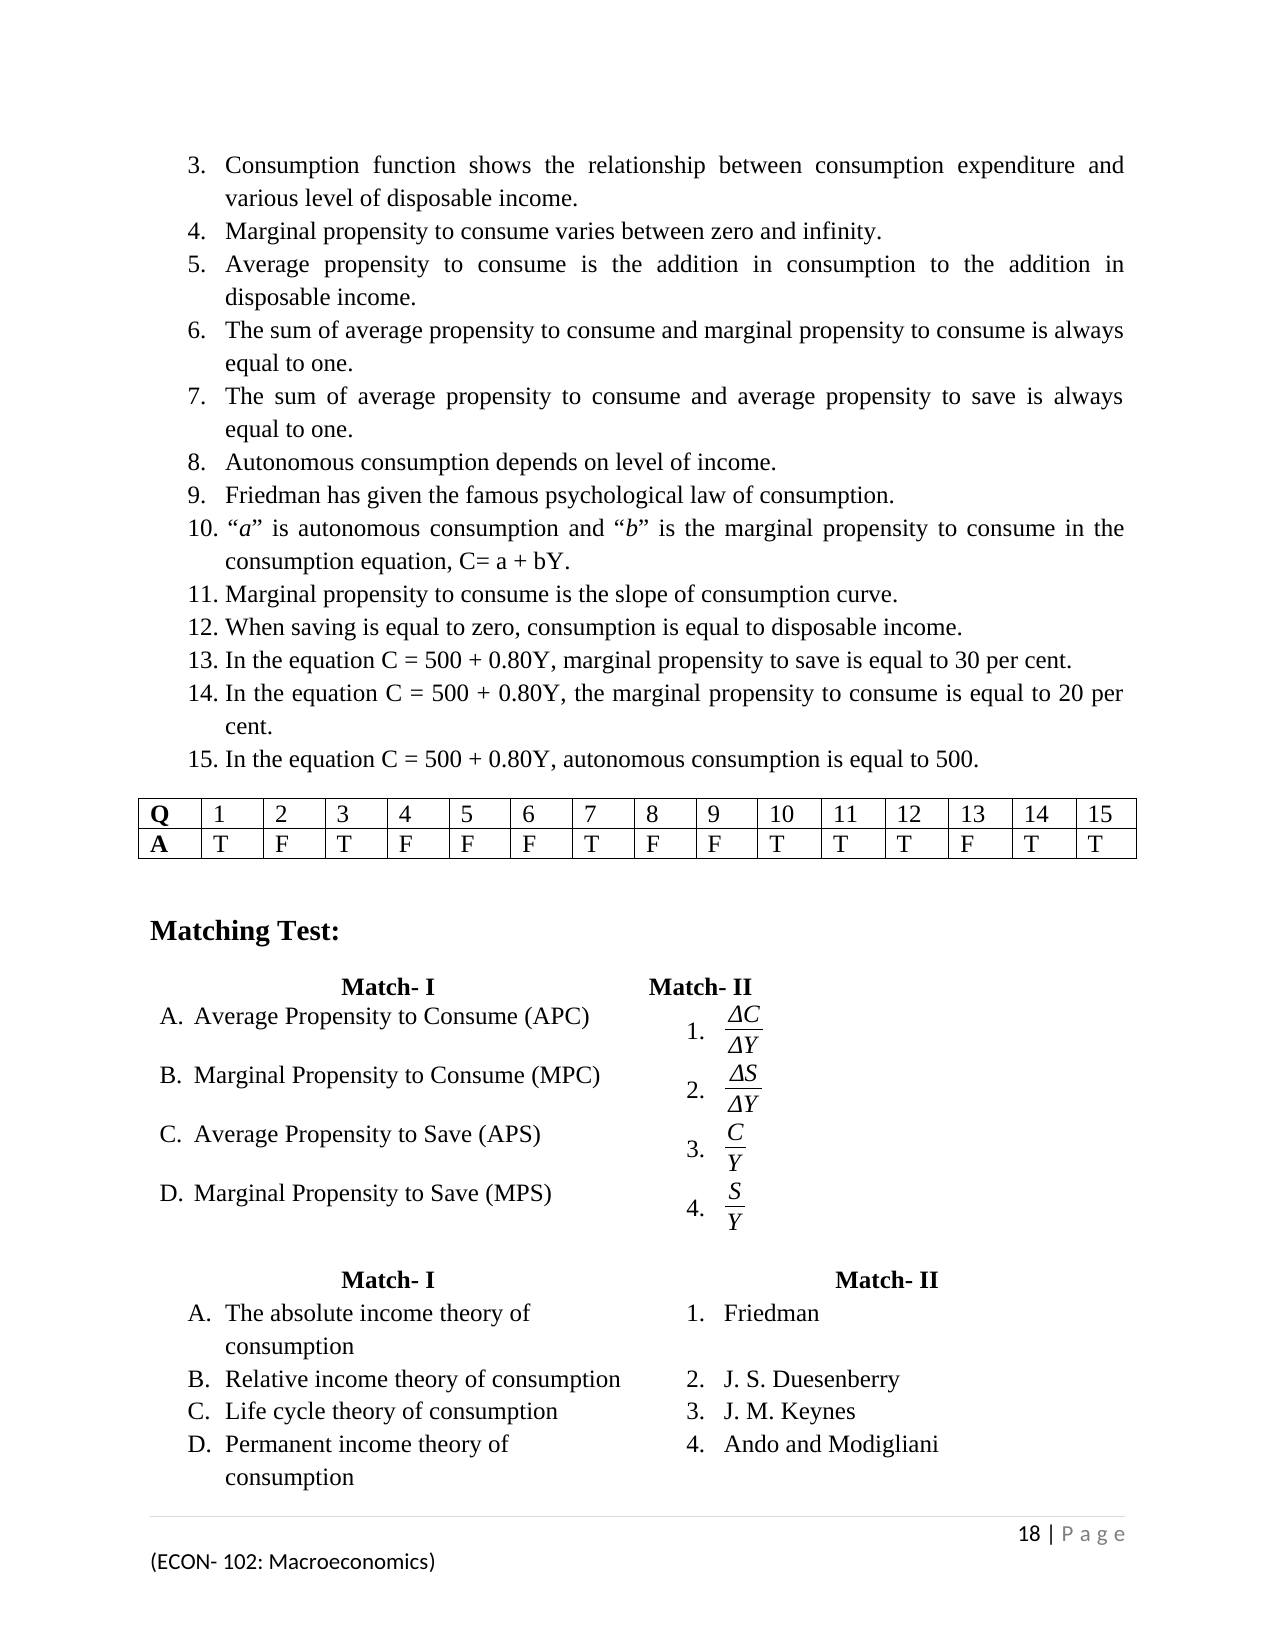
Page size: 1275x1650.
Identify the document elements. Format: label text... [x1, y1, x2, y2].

table_header 9 [697, 799, 757, 828]
table_cell T [326, 829, 387, 858]
list Marginal propensity to consume varies between zero and infinity. [187, 216, 1125, 245]
table_cell T [1077, 829, 1136, 858]
table_cell Permanent income theory of consumption [139, 1429, 637, 1494]
table_cell J. M. Keynes [638, 1396, 1136, 1429]
table_cell F [264, 829, 325, 858]
table_cell Average Propensity to Save (APS) [139, 1119, 637, 1178]
table_cell Marginal Propensity to Save (MPS) [139, 1178, 637, 1265]
list The sum of average propensity to consume and average propensity to save is always equal to one. [187, 381, 1125, 443]
list In the equation C = 500 + 0.80Y, the marginal propensity to consume is equal to 20 per cent. [187, 678, 1125, 740]
table_cell T [822, 829, 885, 858]
table_cell T [758, 829, 821, 858]
table_cell F [949, 829, 1012, 858]
table_cell The absolute income theory of consumption [139, 1298, 637, 1364]
table_header 14 [1013, 799, 1076, 828]
table_cell T [202, 829, 263, 858]
table_header 7 [573, 799, 634, 828]
table_header 15 [1077, 799, 1136, 828]
table_cell Match- I [139, 1265, 637, 1298]
table_header 5 [450, 799, 510, 828]
list Friedman has given the famous psychological law of consumption. [187, 480, 1125, 509]
table_cell F [388, 829, 449, 858]
table_cell J. S. Duesenberry [638, 1364, 1136, 1396]
table_cell Friedman [638, 1298, 1136, 1364]
table_cell [638, 1178, 1136, 1265]
table_header 11 [822, 799, 885, 828]
table_cell [638, 1119, 1136, 1178]
list When saving is equal to zero, consumption is equal to disposable income. [187, 612, 1125, 641]
table_header 2 [264, 799, 325, 828]
list The sum of average propensity to consume and marginal propensity to consume is always equal to one. [187, 315, 1125, 377]
table_cell Average Propensity to Consume (APC) [139, 1001, 637, 1060]
table_cell F [697, 829, 757, 858]
table_cell Life cycle theory of consumption [139, 1396, 637, 1429]
table_header 13 [949, 799, 1012, 828]
table_header 3 [326, 799, 387, 828]
list Consumption function shows the relationship between consumption expenditure and various level of disposable income. [187, 150, 1125, 212]
text Matching Test: [150, 913, 1125, 946]
table_cell T [1013, 829, 1076, 858]
table_cell A [139, 829, 201, 858]
table_header 12 [886, 799, 948, 828]
list Marginal propensity to consume is the slope of consumption curve. [187, 579, 1125, 608]
table_header 6 [511, 799, 572, 828]
table_cell T [573, 829, 634, 858]
list In the equation C = 500 + 0.80Y, marginal propensity to save is equal to 30 per cent. [187, 645, 1125, 674]
table_header 1 [202, 799, 263, 828]
table_cell [638, 1001, 1136, 1060]
list Autonomous consumption depends on level of income. [187, 447, 1125, 476]
table_cell Ando and Modigliani [638, 1429, 1136, 1494]
table_header 4 [388, 799, 449, 828]
list “a” is autonomous consumption and “b” is the marginal propensity to consume in the consumption equation, C= a + bY. [187, 513, 1125, 575]
table_cell F [450, 829, 510, 858]
table_header Match- II [638, 972, 1136, 1001]
table_cell Match- II [638, 1265, 1136, 1298]
table_cell F [635, 829, 696, 858]
table_header Q [139, 799, 201, 828]
table_cell T [886, 829, 948, 858]
table_header 10 [758, 799, 821, 828]
table_header Match- I [139, 972, 637, 1001]
table_cell F [511, 829, 572, 858]
list Average propensity to consume is the addition in consumption to the addition in disposable income. [187, 249, 1125, 311]
table_cell Relative income theory of consumption [139, 1364, 637, 1396]
list In the equation C = 500 + 0.80Y, autonomous consumption is equal to 500. [187, 744, 1125, 773]
table_cell [638, 1060, 1136, 1119]
table_header 8 [635, 799, 696, 828]
table_cell Marginal Propensity to Consume (MPC) [139, 1060, 637, 1119]
